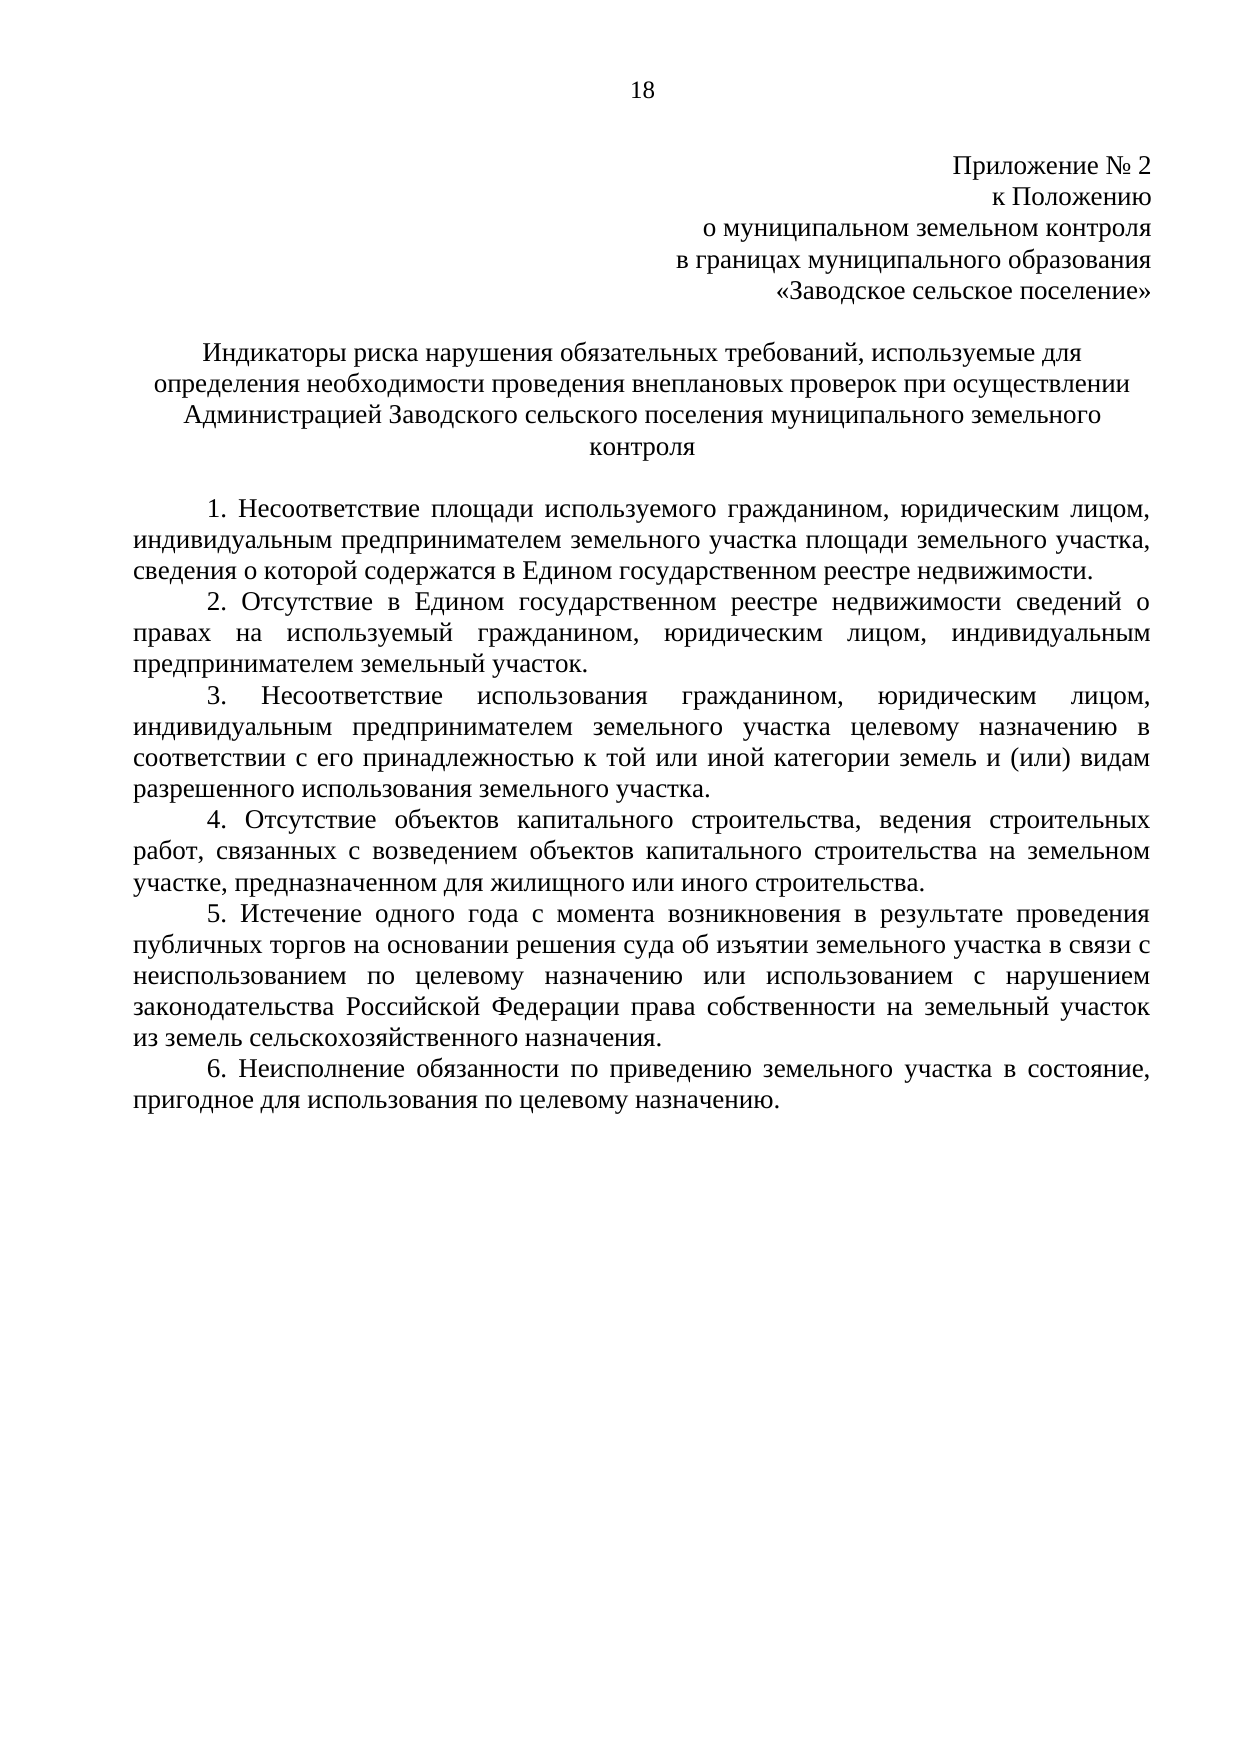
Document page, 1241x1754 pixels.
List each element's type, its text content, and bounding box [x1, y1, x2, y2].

text к Положению [133, 180, 1152, 212]
text «Заводское сельское поселение» [133, 274, 1152, 305]
text в границах муниципального образования [133, 243, 1152, 274]
text 3. Несоответствие использования гражданином, юридическим лицом, индивидуальным предпринимателем земельного участка целевому назначению в соответствии с его принадлежностью к той или иной категории земель и (или) видам разрешенного использования земельного участка. [133, 679, 1152, 803]
text 4. Отсутствие объектов капитального строительства, ведения строительных работ, связанных с возведением объектов капитального строительства на земельном участке, предназначенном для жилищного или иного строительства. [133, 803, 1152, 897]
text 1. Несоответствие площади используемого гражданином, юридическим лицом, индивидуальным предпринимателем земельного участка площади земельного участка, сведения о которой содержатся в Едином государственном реестре недвижимости. [133, 492, 1152, 585]
text 5. Истечение одного года с момента возникновения в результате проведения публичных торгов на основании решения суда об изъятии земельного участка в связи с неиспользованием по целевому назначению или использованием с нарушением законодательства Российской Федерации права собственности на земельный участок из земель сельскохозяйственного назначения. [133, 897, 1152, 1052]
text 6. Неисполнение обязанности по приведению земельного участка в состояние, пригодное для использования по целевому назначению. [133, 1052, 1152, 1115]
text Приложение № 2 [133, 149, 1152, 180]
text 2. Отсутствие в Едином государственном реестре недвижимости сведений о правах на используемый гражданином, юридическим лицом, индивидуальным предпринимателем земельный участок. [133, 585, 1152, 679]
title Индикаторы риска нарушения обязательных требований, используемые для определения необходимости проведения внеплановых проверок при осуществлении Администрацией Заводского сельского поселения муниципального земельного контроля [133, 336, 1152, 461]
text о муниципальном земельном контроля [133, 212, 1152, 243]
